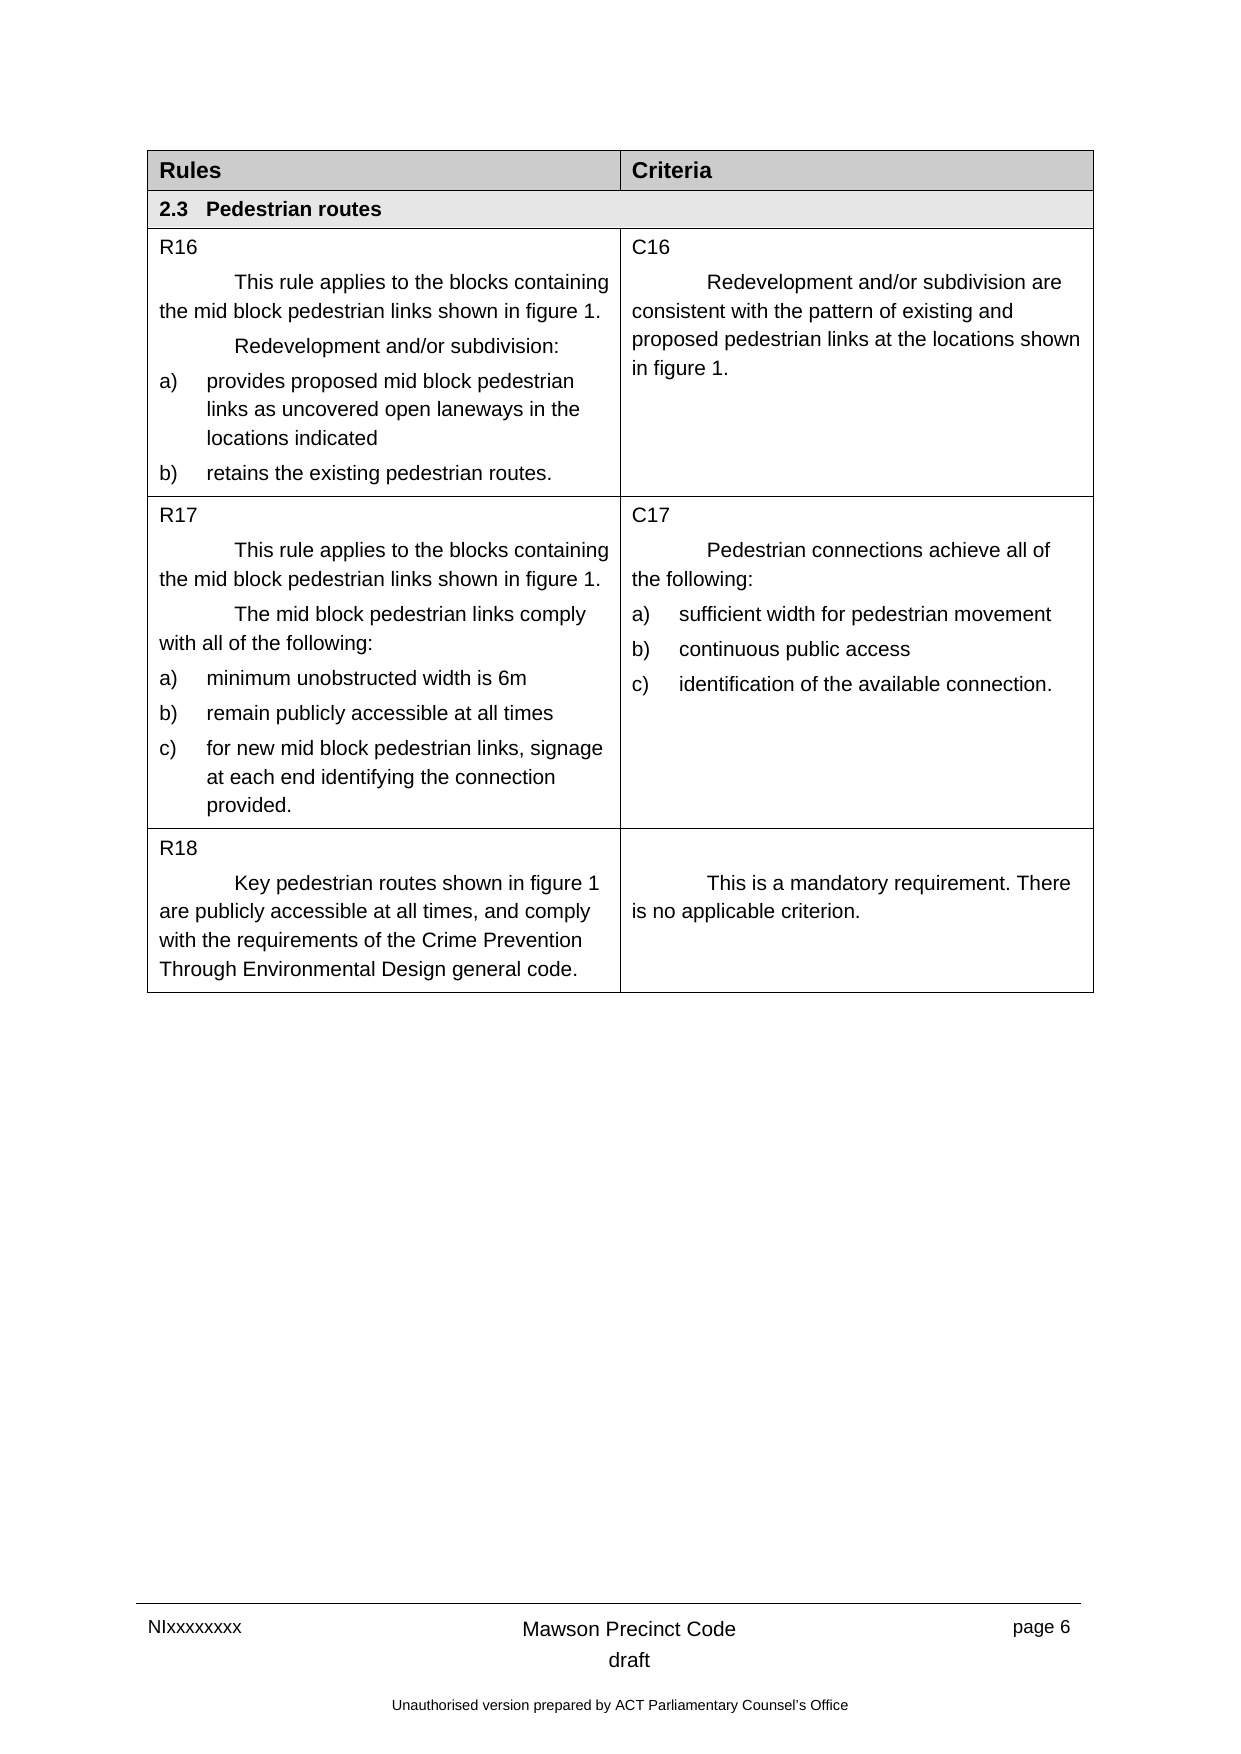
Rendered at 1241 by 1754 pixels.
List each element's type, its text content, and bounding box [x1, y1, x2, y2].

table_cell Redevelopment and/or subdivision are consistent with the pattern of existing and proposed pedestrian links at the locations shown in figure 1. [621, 229, 1093, 496]
table_cell This is a mandatory requirement. There is no applicable criterion. [621, 829, 1093, 992]
table_cell Pedestrian routes [148, 191, 1093, 227]
table_header Criteria [621, 151, 1093, 190]
table_header Rules [148, 151, 620, 190]
table_cell This rule applies to the blocks containing the mid block pedestrian links shown in figure 1. The mid block pedestrian links comply with all of the following: minimum unobstructed width is 6m remain publicly accessible at all times for new mid block pedestrian links, signage at each end identifying the connection provided. [148, 497, 620, 828]
table_cell Pedestrian connections achieve all of the following: sufficient width for pedestrian movement continuous public access identification of the available connection. [621, 497, 1093, 828]
table_cell This rule applies to the blocks containing the mid block pedestrian links shown in figure 1. Redevelopment and/or subdivision: provides proposed mid block pedestrian links as uncovered open laneways in the locations indicated retains the existing pedestrian routes. [148, 229, 620, 496]
table_cell Key pedestrian routes shown in figure 1 are publicly accessible at all times, and comply with the requirements of the Crime Prevention Through Environmental Design general code. [148, 829, 620, 992]
